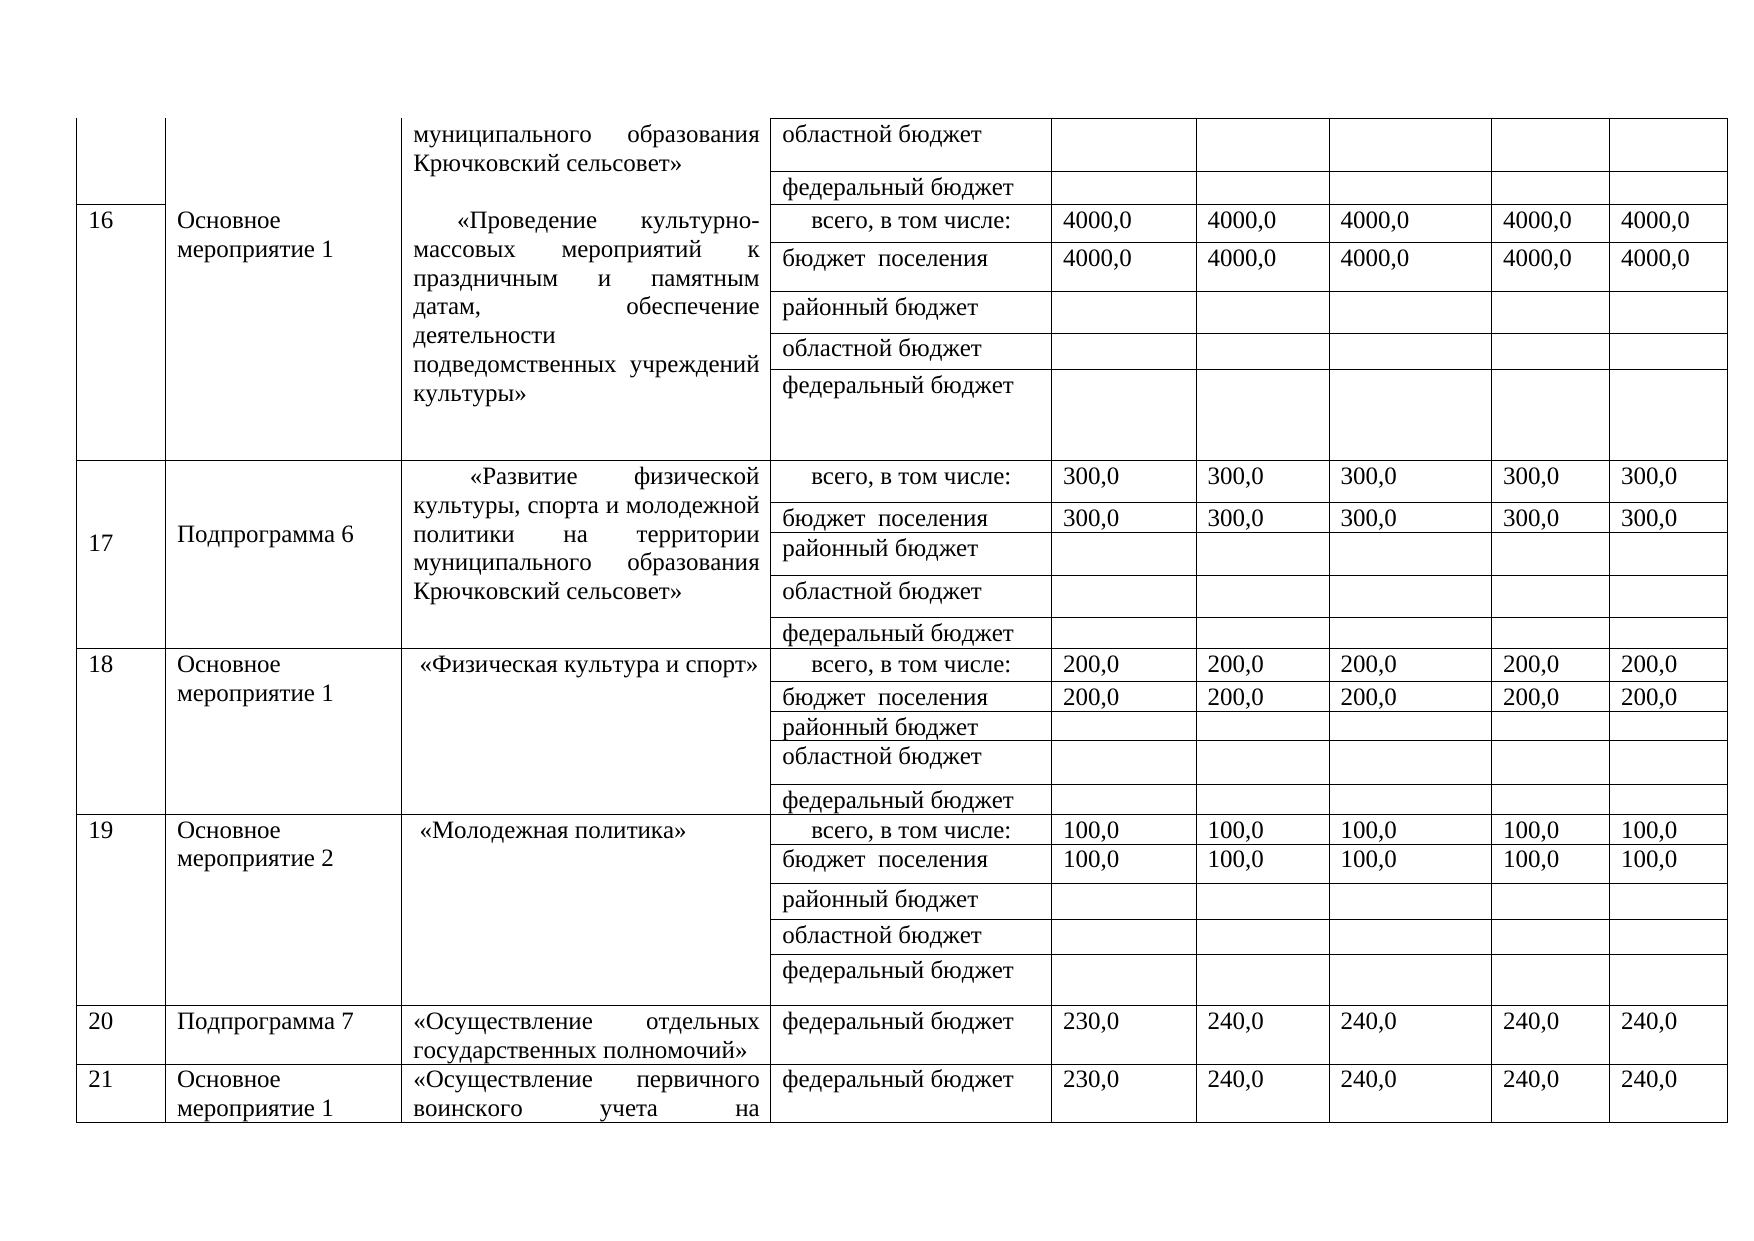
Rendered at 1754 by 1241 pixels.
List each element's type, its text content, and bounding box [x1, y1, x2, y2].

table_cell «Молодежная политика» [402, 815, 770, 1005]
table_cell [1330, 292, 1491, 332]
table_cell федеральный бюджет [771, 1006, 1051, 1063]
table_cell [1197, 712, 1329, 740]
table_cell Основное мероприятие 1 [166, 204, 401, 460]
table_cell федеральный бюджет [771, 172, 1051, 204]
table_cell районный бюджет [771, 884, 1051, 919]
table_cell [1330, 712, 1491, 740]
table_cell [1197, 618, 1329, 648]
table_cell [1052, 884, 1196, 919]
table_cell районный бюджет [771, 292, 1051, 332]
table_cell [1492, 920, 1609, 954]
table_cell [1052, 955, 1196, 1005]
table_cell областной бюджет [771, 334, 1051, 369]
table_cell [1330, 785, 1491, 814]
table_cell [1197, 533, 1329, 575]
table_cell федеральный бюджет [771, 370, 1051, 460]
table_cell [1610, 370, 1727, 460]
table_cell «Осуществление отдельных государственных полномочий» [402, 1006, 770, 1063]
table_cell [1330, 533, 1491, 575]
table_cell [1492, 292, 1609, 332]
table_cell [1610, 334, 1727, 369]
table_cell областной бюджет [771, 119, 1051, 171]
table_cell 200,0 [1330, 682, 1491, 711]
table_cell 100,0 [1330, 815, 1491, 843]
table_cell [402, 1065, 770, 1122]
table_cell 20 [77, 1006, 165, 1063]
table_cell [1052, 172, 1196, 204]
table_cell [1492, 533, 1609, 575]
table_cell [1052, 576, 1196, 617]
table_cell [1052, 741, 1196, 784]
table_cell областной бюджет [771, 920, 1051, 954]
table_cell всего, в том числе: [771, 815, 1051, 843]
table_cell 4000,0 [1197, 205, 1329, 242]
table_cell бюджет поселения [771, 845, 1051, 883]
table_cell [1052, 370, 1196, 460]
table_cell [1492, 119, 1609, 171]
table_cell областной бюджет [771, 741, 1051, 784]
table_cell [1610, 884, 1727, 919]
table_cell 100,0 [1197, 845, 1329, 883]
table_cell [1052, 119, 1196, 171]
table_cell 300,0 [1492, 461, 1609, 502]
table_cell [1052, 334, 1196, 369]
table_cell районный бюджет [771, 712, 1051, 740]
table_cell [1610, 741, 1727, 784]
table_cell 230,0 [1052, 1065, 1196, 1122]
table_cell федеральный бюджет [771, 955, 1051, 1005]
table_cell 200,0 [1330, 649, 1491, 681]
table_cell [1197, 172, 1329, 204]
table_cell [1330, 920, 1491, 954]
table_cell 200,0 [1610, 649, 1727, 681]
table_cell 200,0 [1052, 649, 1196, 681]
table_cell бюджет поселения [771, 503, 1051, 532]
table_cell [1330, 884, 1491, 919]
table_cell 4000,0 [1197, 243, 1329, 291]
table_cell Основное мероприятие 1 [166, 649, 401, 814]
table_cell 200,0 [1052, 682, 1196, 711]
table_cell 18 [77, 649, 165, 814]
table_cell «Физическая культура и спорт» [402, 649, 770, 814]
table_cell [1197, 576, 1329, 617]
table_cell 300,0 [1197, 503, 1329, 532]
table_cell [1492, 370, 1609, 460]
table_cell [1492, 712, 1609, 740]
table_cell 300,0 [1052, 461, 1196, 502]
table_cell 100,0 [1052, 845, 1196, 883]
table_cell [1492, 576, 1609, 617]
table_cell 240,0 [1610, 1065, 1727, 1122]
table_cell [1492, 785, 1609, 814]
table_cell 4000,0 [1610, 205, 1727, 242]
table_cell 4000,0 [1052, 205, 1196, 242]
table_cell [1610, 920, 1727, 954]
table_cell [1197, 334, 1329, 369]
table_cell 240,0 [1330, 1006, 1491, 1063]
table_cell [1330, 576, 1491, 617]
table_cell [1610, 292, 1727, 332]
table_cell 200,0 [1610, 682, 1727, 711]
table_cell [1610, 618, 1727, 648]
table_cell 100,0 [1610, 815, 1727, 843]
table_cell 300,0 [1492, 503, 1609, 532]
table_cell 4000,0 [1610, 243, 1727, 291]
table_cell всего, в том числе: [771, 205, 1051, 242]
table_cell [1610, 119, 1727, 171]
table_cell [1052, 292, 1196, 332]
table_cell 300,0 [1330, 503, 1491, 532]
table_cell 100,0 [1197, 815, 1329, 843]
table_cell [1052, 618, 1196, 648]
table_cell 4000,0 [1330, 205, 1491, 242]
table_cell областной бюджет [771, 576, 1051, 617]
table_cell 240,0 [1610, 1006, 1727, 1063]
table_cell [1197, 785, 1329, 814]
table_cell [1492, 172, 1609, 204]
table_cell [1197, 741, 1329, 784]
table_cell [1052, 920, 1196, 954]
table_cell «Проведение культурно-массовых мероприятий к праздничным и памятным датам, обеспечение деятельности подведомственных учреждений культуры» [402, 204, 770, 460]
table_cell [1610, 576, 1727, 617]
table_cell 230,0 [1052, 1006, 1196, 1063]
table_cell 300,0 [1610, 503, 1727, 532]
table_cell [1492, 741, 1609, 784]
table_cell бюджет поселения [771, 243, 1051, 291]
table_cell 240,0 [1197, 1006, 1329, 1063]
table_cell [1330, 172, 1491, 204]
table_cell 240,0 [1197, 1065, 1329, 1122]
table_cell «Развитие физической культуры, спорта и молодежной политики на территории муниципального образования Крючковский сельсовет» [402, 461, 770, 648]
table_cell Основное мероприятие 2 [166, 815, 401, 1005]
table_cell [1197, 370, 1329, 460]
table_cell [1197, 920, 1329, 954]
table_cell районный бюджет [771, 533, 1051, 575]
table_cell [1052, 712, 1196, 740]
table_cell [1610, 712, 1727, 740]
table_cell Подпрограмма 7 [166, 1006, 401, 1063]
table_cell 100,0 [1492, 845, 1609, 883]
table_cell [1330, 370, 1491, 460]
table_cell федеральный бюджет [771, 785, 1051, 814]
table_cell бюджет поселения [771, 682, 1051, 711]
table_cell 100,0 [1052, 815, 1196, 843]
table_cell [1610, 955, 1727, 1005]
table_cell 240,0 [1330, 1065, 1491, 1122]
table_cell [1330, 955, 1491, 1005]
table_cell Подпрограмма 6 [166, 461, 401, 648]
table_cell [1330, 119, 1491, 171]
table_cell 4000,0 [1492, 243, 1609, 291]
table_cell 21 [77, 1065, 165, 1122]
table_cell [1052, 785, 1196, 814]
table_cell [1610, 533, 1727, 575]
table_cell 300,0 [1052, 503, 1196, 532]
table_cell 16 [77, 205, 165, 460]
table_cell всего, в том числе: [771, 461, 1051, 502]
table_cell [1492, 955, 1609, 1005]
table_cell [166, 1065, 401, 1122]
table_cell 200,0 [1492, 649, 1609, 681]
table_cell [1197, 884, 1329, 919]
table_cell 300,0 [1330, 461, 1491, 502]
table_cell 4000,0 [1492, 205, 1609, 242]
table_cell [1492, 884, 1609, 919]
table_cell 240,0 [1492, 1006, 1609, 1063]
table_cell 300,0 [1197, 461, 1329, 502]
table_cell федеральный бюджет [771, 618, 1051, 648]
table_cell 300,0 [1610, 461, 1727, 502]
table_cell 240,0 [1492, 1065, 1609, 1122]
table_cell 100,0 [1610, 845, 1727, 883]
table_cell [1492, 334, 1609, 369]
table_cell 200,0 [1197, 682, 1329, 711]
table_cell 4000,0 [1330, 243, 1491, 291]
table_cell 4000,0 [1052, 243, 1196, 291]
table_cell [1330, 334, 1491, 369]
table_cell [1197, 955, 1329, 1005]
table_cell 200,0 [1492, 682, 1609, 711]
table_cell федеральный бюджет [771, 1065, 1051, 1122]
table_cell [1330, 741, 1491, 784]
table_cell 100,0 [1492, 815, 1609, 843]
table_cell 17 [77, 461, 165, 648]
table_cell [1610, 172, 1727, 204]
table_cell [1197, 292, 1329, 332]
table_cell 100,0 [1330, 845, 1491, 883]
table_cell [1330, 618, 1491, 648]
table_cell [1197, 119, 1329, 171]
table_cell всего, в том числе: [771, 649, 1051, 681]
table_cell [1610, 785, 1727, 814]
table_cell [1052, 533, 1196, 575]
table_cell 19 [77, 815, 165, 1005]
table_cell [1492, 618, 1609, 648]
table_cell 200,0 [1197, 649, 1329, 681]
